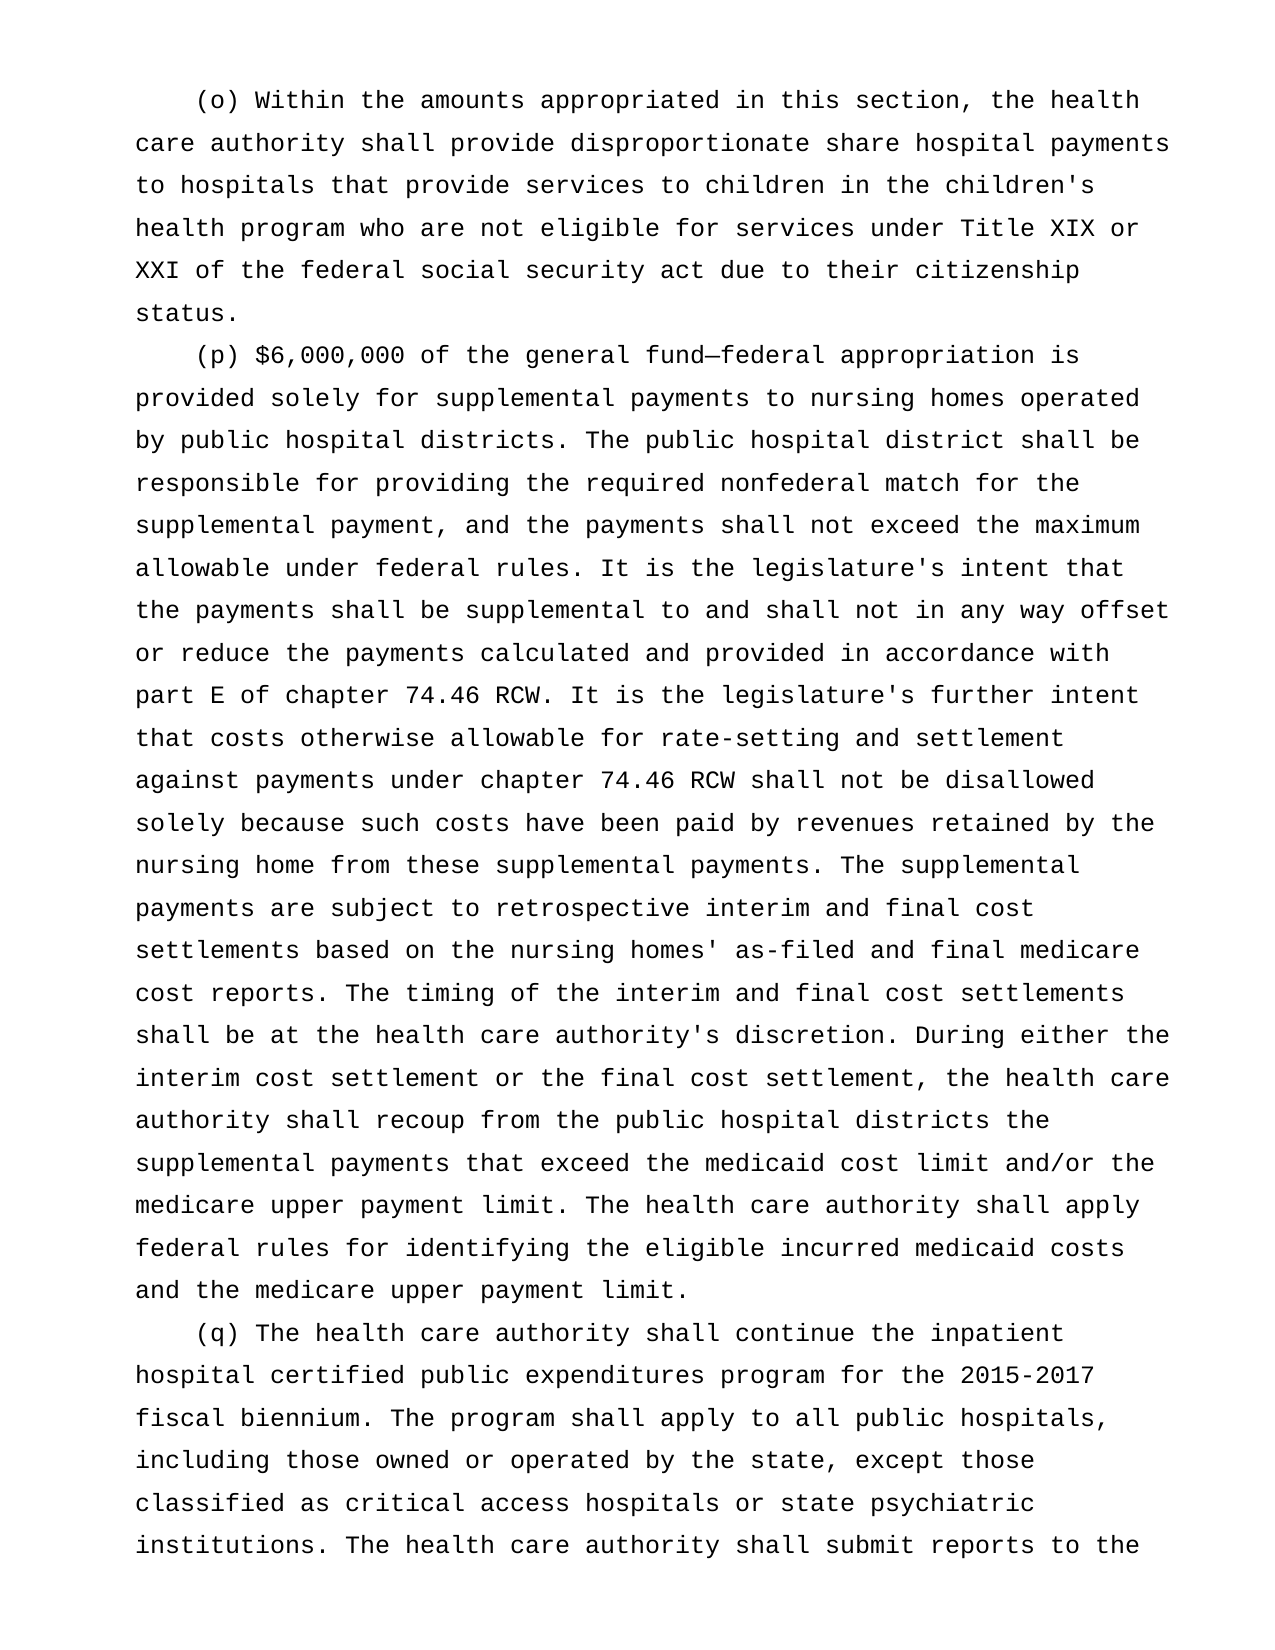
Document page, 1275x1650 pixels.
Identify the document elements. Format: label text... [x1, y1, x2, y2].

text (o) Within the amounts appropriated in this section, the health care authority shall provide disproportionate share hospital payments to hospitals that provide services to children in the children's health program who are not eligible for services under Title XIX or XXI of the federal social security act due to their citizenship status. [135, 75, 1170, 330]
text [135, 1307, 1170, 1562]
text (p) $6,000,000 of the general fund—federal appropriation is provided solely for supplemental payments to nursing homes operated by public hospital districts. The public hospital district shall be responsible for providing the required nonfederal match for the supplemental payment, and the payments shall not exceed the maximum allowable under federal rules. It is the legislature's intent that the payments shall be supplemental to and shall not in any way offset or reduce the payments calculated and provided in accordance with part E of chapter 74.46 RCW. It is the legislature's further intent that costs otherwise allowable for rate-setting and settlement against payments under chapter 74.46 RCW shall not be disallowed solely because such costs have been paid by revenues retained by the nursing home from these supplemental payments. The supplemental payments are subject to retrospective interim and final cost settlements based on the nursing homes' as-filed and final medicare cost reports. The timing of the interim and final cost settlements shall be at the health care authority's discretion. During either the interim cost settlement or the final cost settlement, the health care authority shall recoup from the public hospital districts the supplemental payments that exceed the medicaid cost limit and/or the medicare upper payment limit. The health care authority shall apply federal rules for identifying the eligible incurred medicaid costs and the medicare upper payment limit. [135, 330, 1170, 1307]
